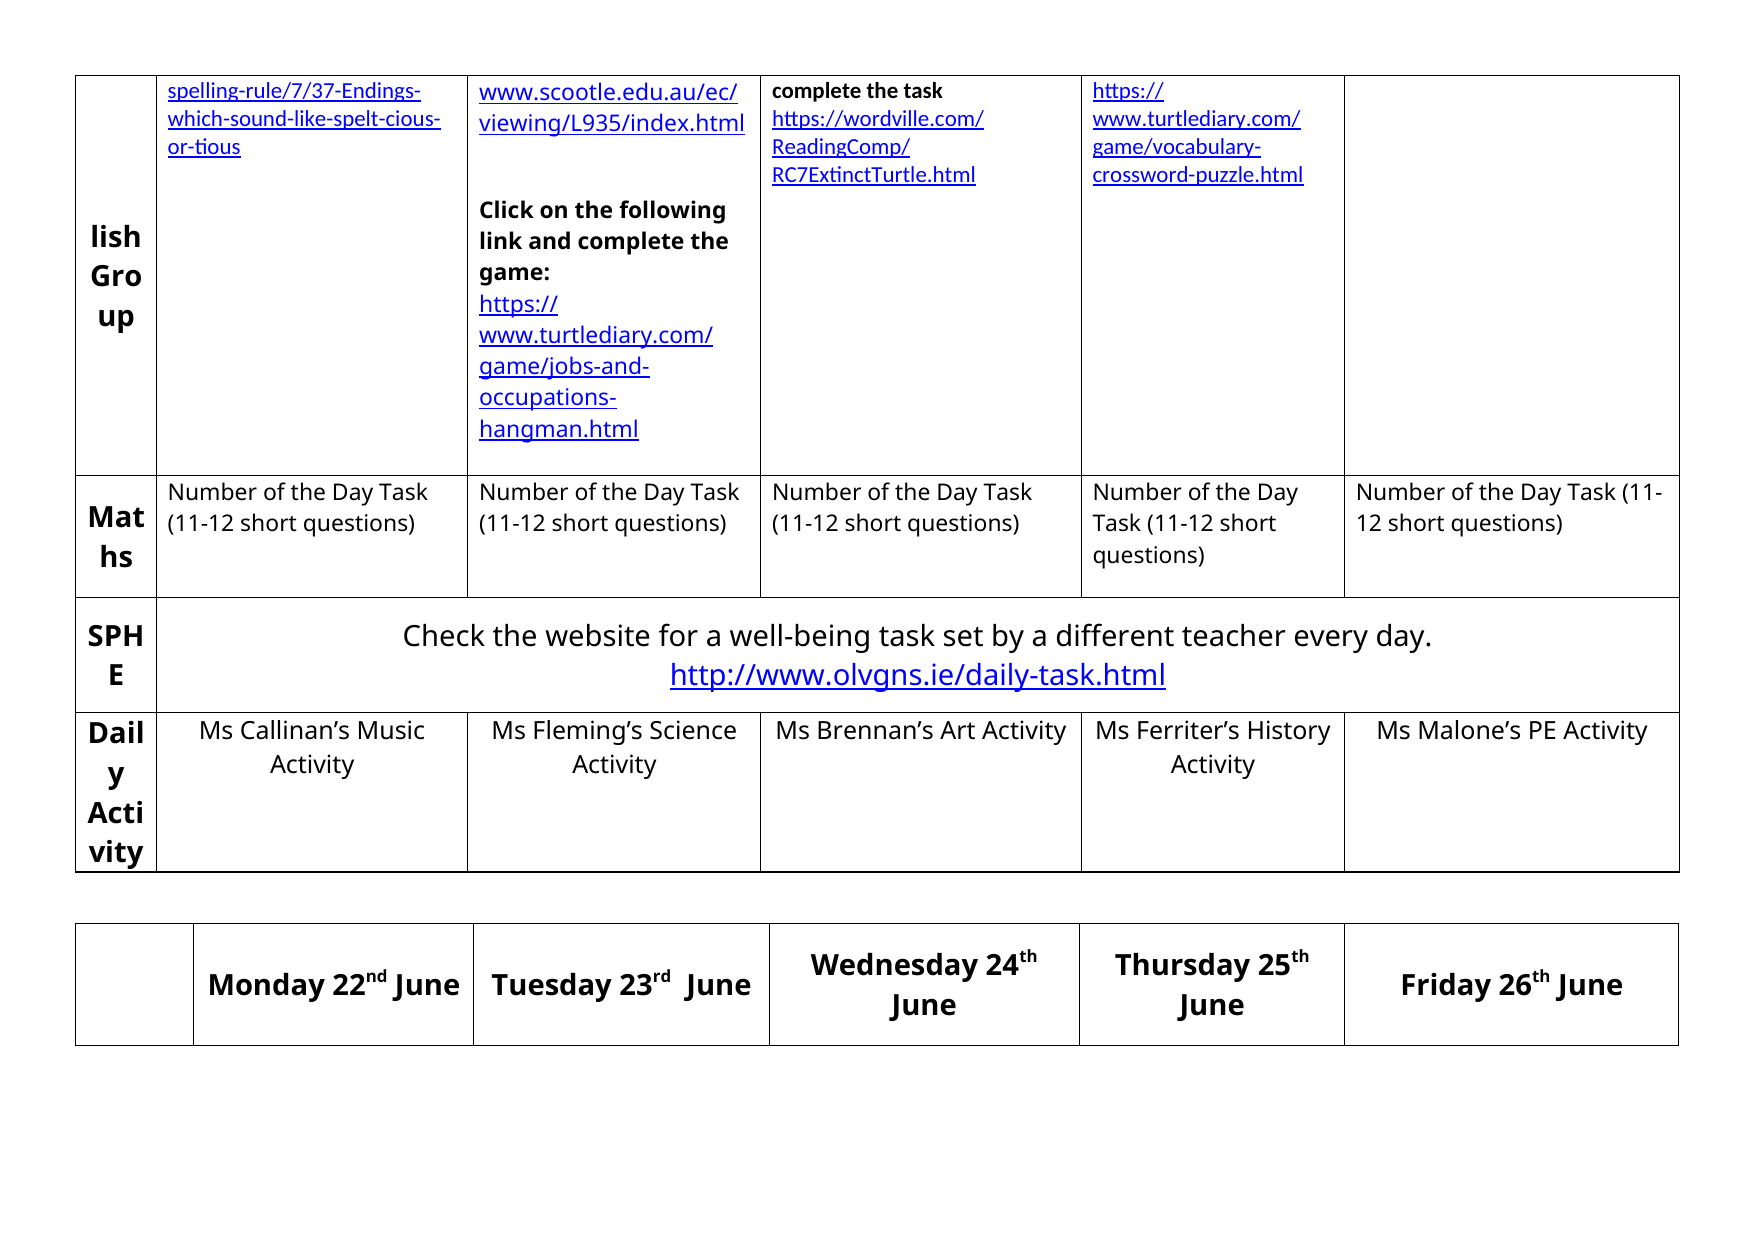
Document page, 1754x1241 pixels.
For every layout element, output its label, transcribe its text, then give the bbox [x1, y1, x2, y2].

table_cell Ms Malone’s PE Activity [1345, 713, 1679, 871]
table_cell Number of the Day Task (11-12 short questions) [761, 476, 1081, 597]
table_cell Ms Ferriter’s History Activity [1082, 713, 1344, 871]
table_header Monday 22nd June [194, 924, 473, 1044]
table_header Tuesday 23rd June [474, 924, 769, 1044]
table_cell Number of the Day Task (11-12 short questions) [1082, 476, 1344, 597]
table_header Friday 26th June [1345, 924, 1678, 1044]
table_header [76, 924, 193, 1044]
table_header Wednesday 24th June [770, 924, 1079, 1044]
table_cell Number of the Day Task (11-12 short questions) [468, 476, 760, 597]
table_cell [1082, 76, 1344, 475]
table_cell Daily Activity [76, 713, 156, 871]
table_header Thursday 25th June [1080, 924, 1344, 1044]
table_cell Maths [76, 476, 156, 597]
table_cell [76, 76, 156, 475]
table_cell SPHE [76, 598, 156, 712]
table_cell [468, 76, 760, 475]
table_cell Check the website for a well-being task set by a different teacher every day. http://www.olvgns.ie/daily-task.html [157, 598, 1679, 712]
table_cell Ms Callinan’s Music Activity [157, 713, 467, 871]
table_cell Ms Fleming’s Science Activity [468, 713, 760, 871]
table_cell Number of the Day Task (11-12 short questions) [1345, 476, 1679, 597]
table_cell Number of the Day Task (11-12 short questions) [157, 476, 467, 597]
table_cell Ms Brennan’s Art Activity [761, 713, 1081, 871]
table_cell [1345, 76, 1679, 475]
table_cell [761, 76, 1081, 475]
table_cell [157, 76, 467, 475]
